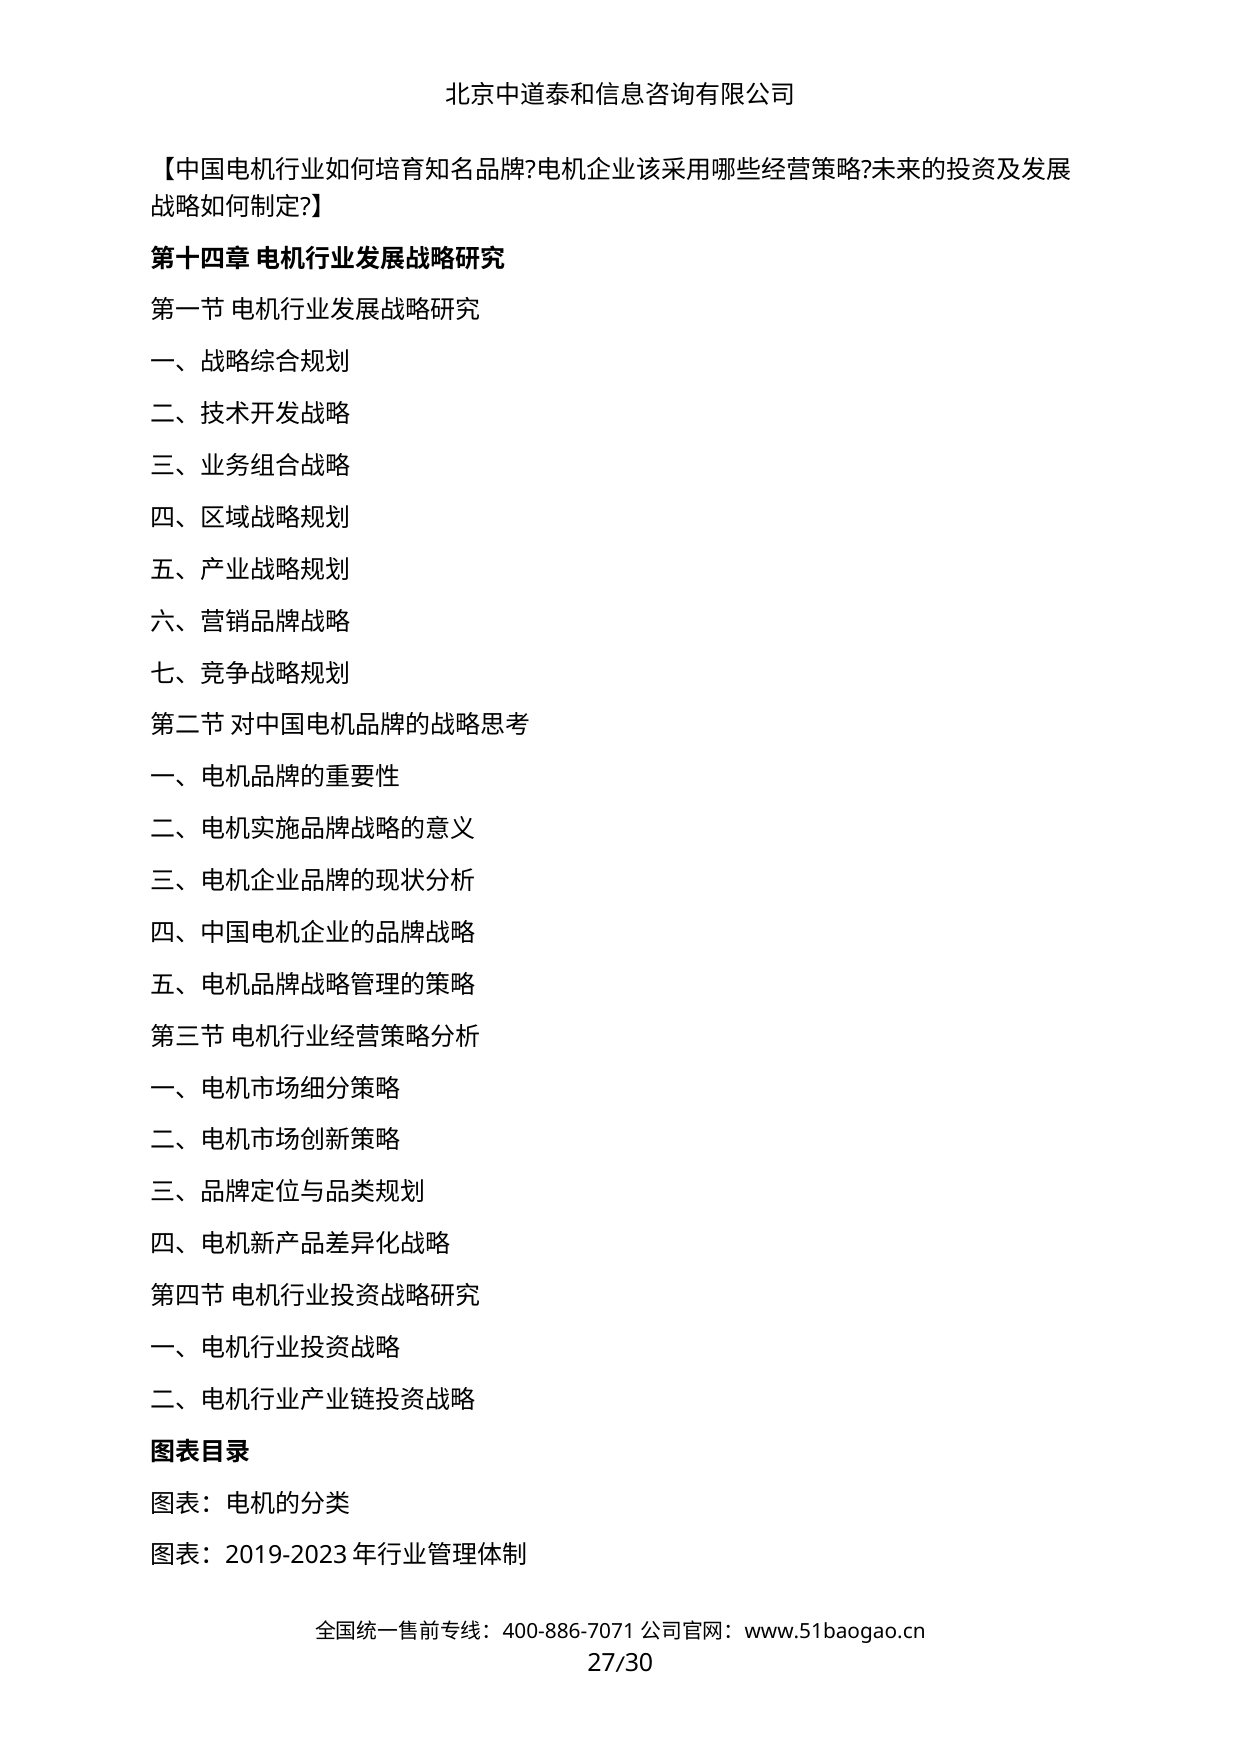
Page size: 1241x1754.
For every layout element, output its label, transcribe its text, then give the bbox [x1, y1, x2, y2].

text 四、中国电机企业的品牌战略 [150, 912, 1090, 949]
text 第三节 电机行业经营策略分析 [150, 1016, 1090, 1052]
text 图表目录 [150, 1431, 1090, 1467]
text 七、竞争战略规划 [150, 653, 1090, 689]
text 【中国电机行业如何培育知名品牌?电机企业该采用哪些经营策略?未来的投资及发展战略如何制定?】 [150, 150, 1090, 222]
text 第二节 对中国电机品牌的战略思考 [150, 705, 1090, 741]
text 三、电机企业品牌的现状分析 [150, 861, 1090, 897]
text 一、电机品牌的重要性 [150, 757, 1090, 793]
text 六、营销品牌战略 [150, 601, 1090, 637]
text 五、电机品牌战略管理的策略 [150, 964, 1090, 1001]
text 四、区域战略规划 [150, 497, 1090, 534]
text 图表：2019-2023年行业管理体制 [150, 1535, 1090, 1571]
text 二、电机市场创新策略 [150, 1120, 1090, 1156]
text 二、电机实施品牌战略的意义 [150, 809, 1090, 845]
text 三、业务组合战略 [150, 446, 1090, 482]
text 第十四章 电机行业发展战略研究 [150, 238, 1090, 274]
text 图表：电机的分类 [150, 1483, 1090, 1519]
text 二、电机行业产业链投资战略 [150, 1379, 1090, 1416]
text 三、品牌定位与品类规划 [150, 1172, 1090, 1208]
text 一、电机市场细分策略 [150, 1068, 1090, 1104]
text 第四节 电机行业投资战略研究 [150, 1276, 1090, 1312]
text 第一节 电机行业发展战略研究 [150, 290, 1090, 326]
text 二、技术开发战略 [150, 394, 1090, 430]
text 五、产业战略规划 [150, 549, 1090, 586]
text 四、电机新产品差异化战略 [150, 1224, 1090, 1260]
text 一、战略综合规划 [150, 342, 1090, 378]
text 一、电机行业投资战略 [150, 1327, 1090, 1364]
